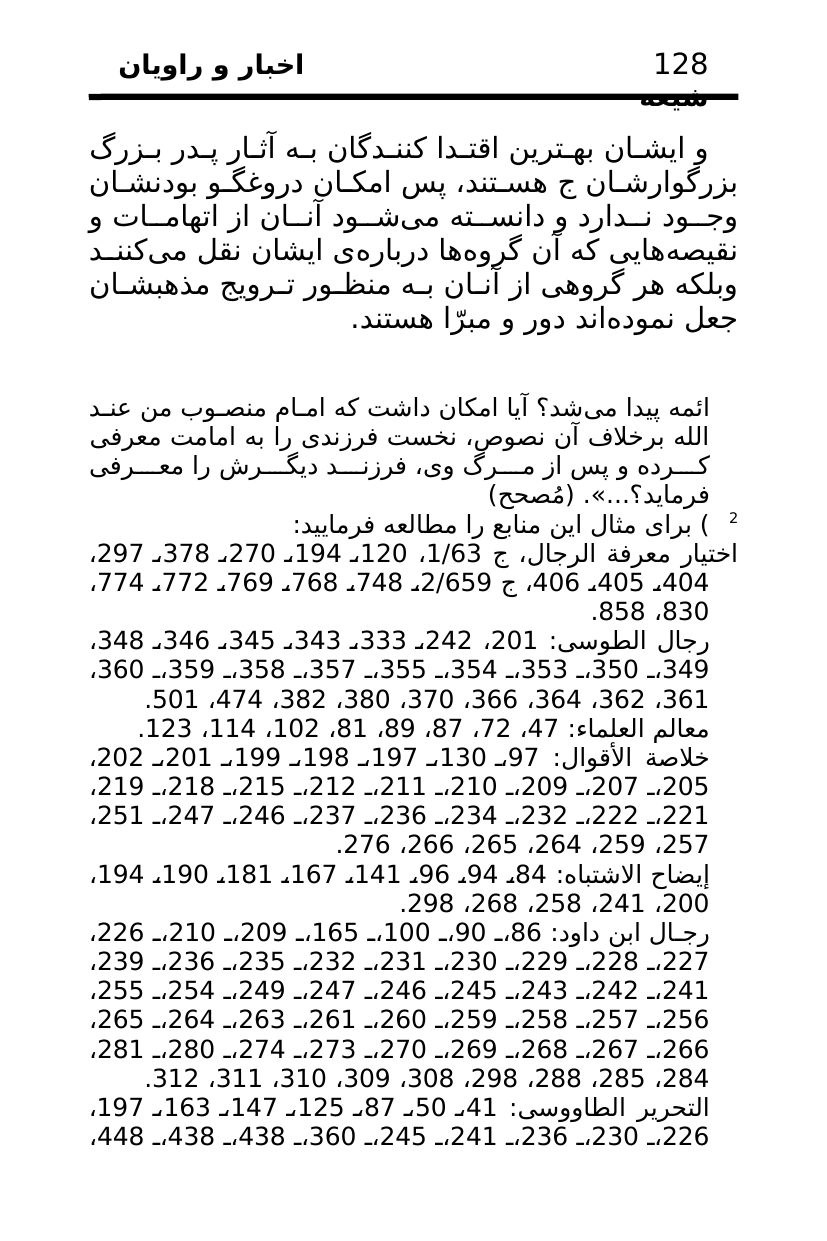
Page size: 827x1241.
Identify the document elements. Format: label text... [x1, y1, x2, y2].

text و ایشان بهترین اقتدا کنندگان به آثار پدر بزرگ بزرگوارشان ج هستند، پس امکان دروغگو بودنشان وجود ندارد و دانسته می‌شود آنان از اتهامات و نقیصه‌هایی که آن گروه‌ها درباره‌ی ایشان نقل می‌کنند وبلکه هر گروهی از آنان به منظور ترویج مذهبشان جعل نموده‌اند دور و مبرّا هستند. [89, 132, 738, 335]
